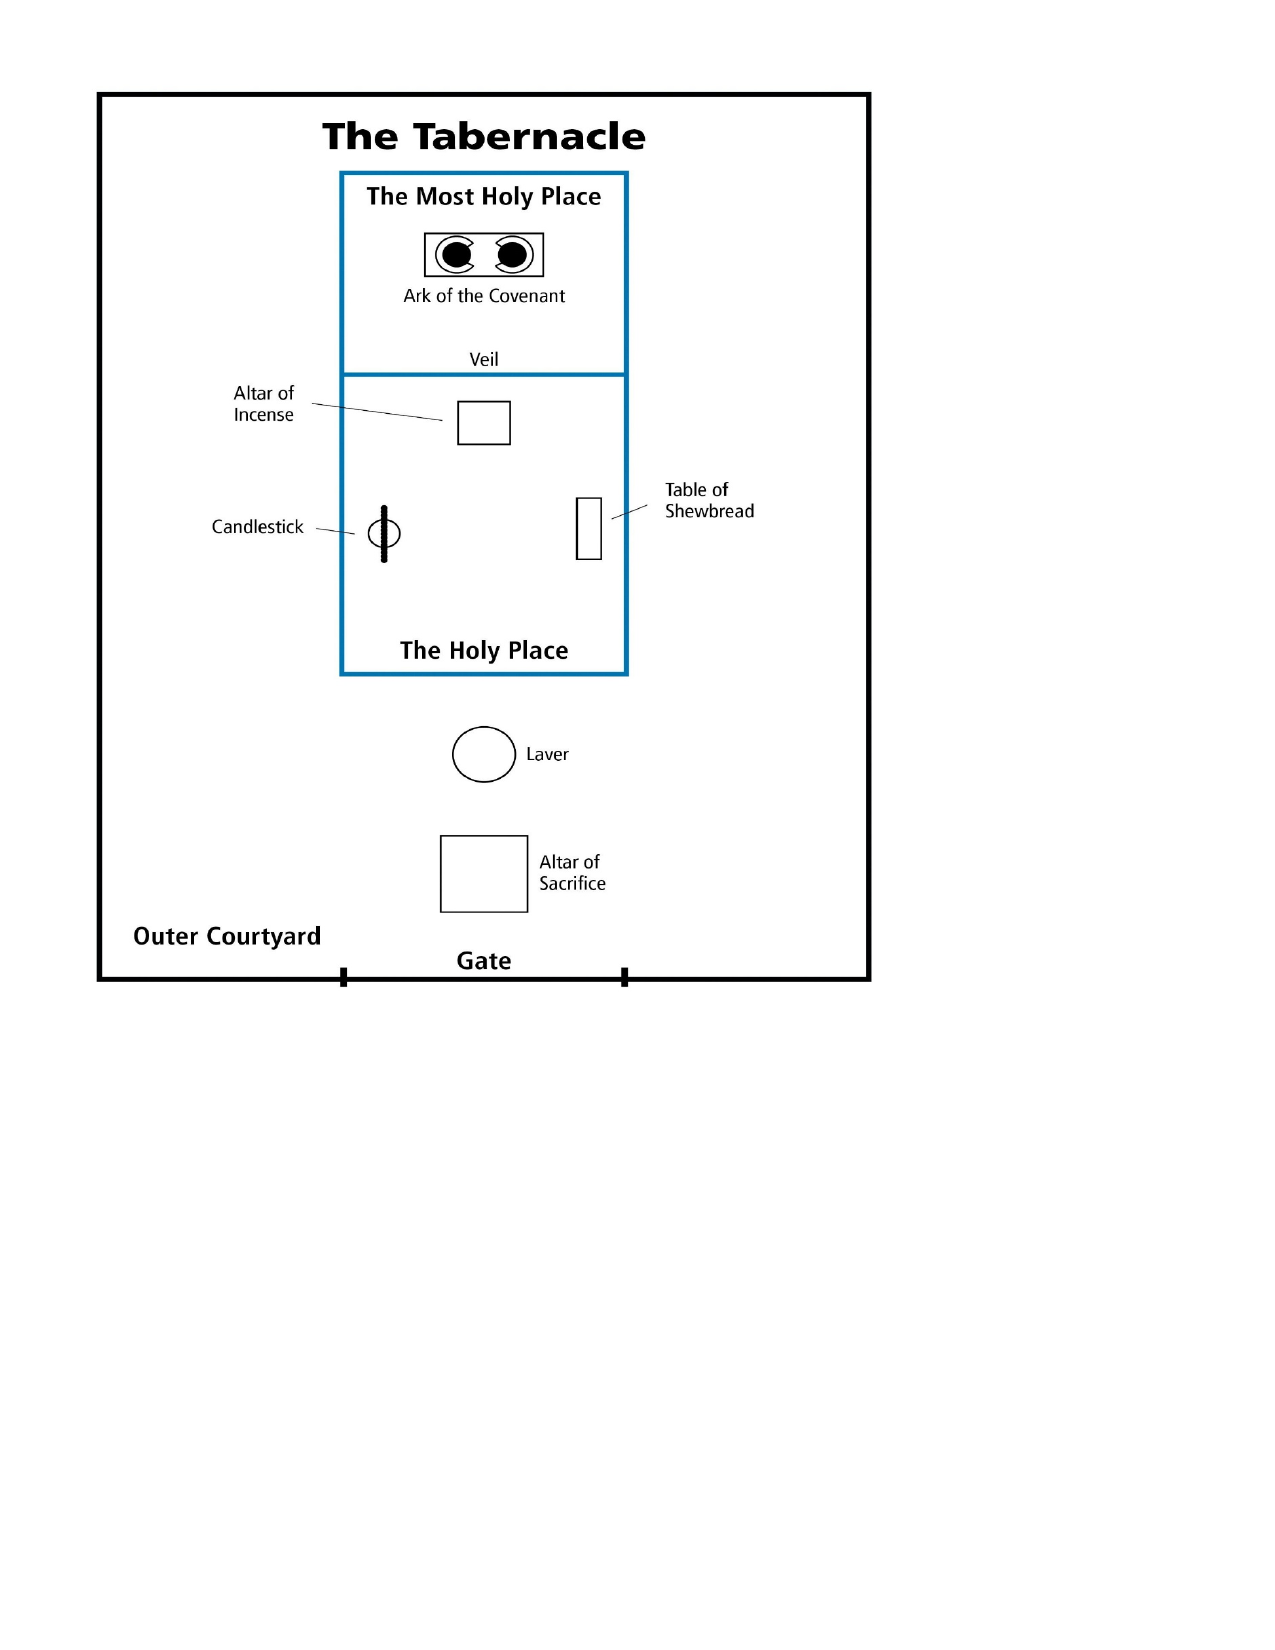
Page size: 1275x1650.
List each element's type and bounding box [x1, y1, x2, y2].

picture [75, 75, 893, 1002]
